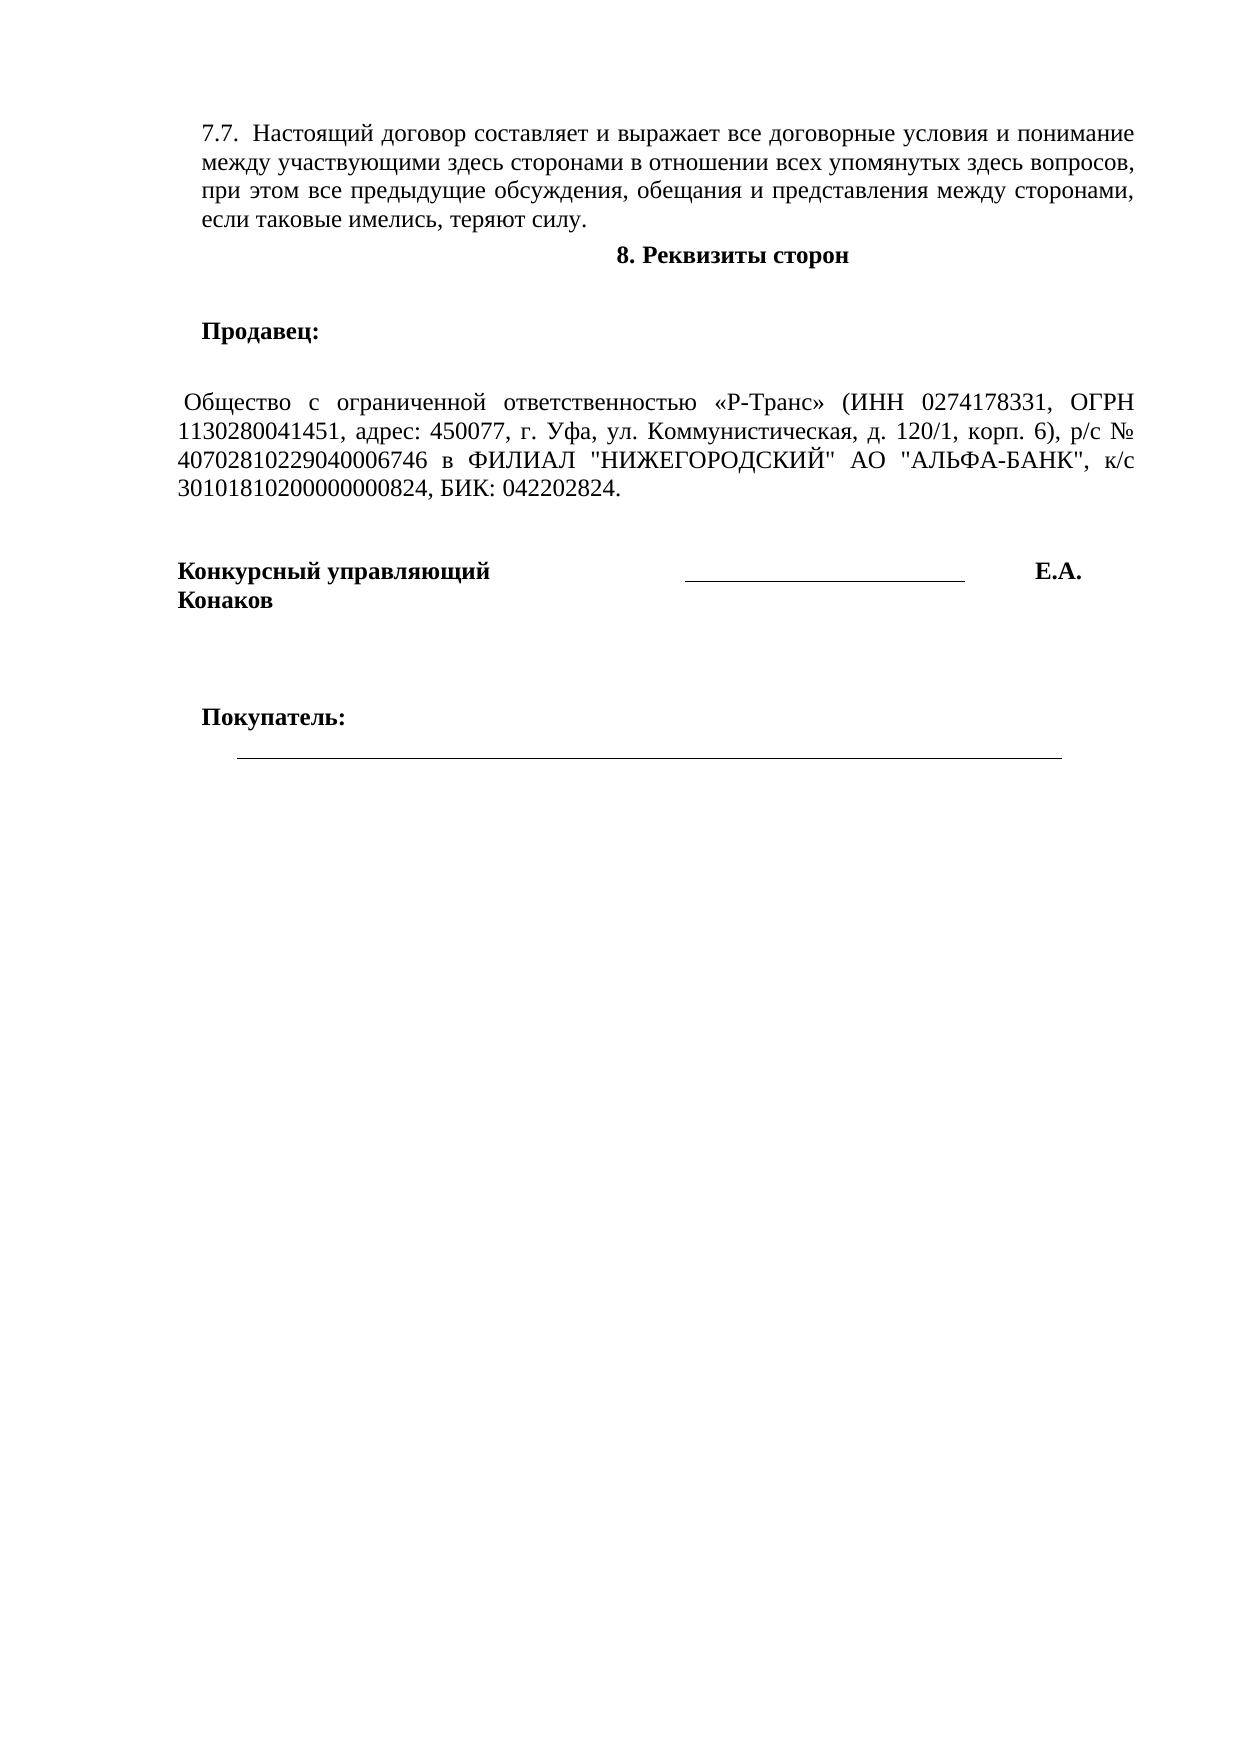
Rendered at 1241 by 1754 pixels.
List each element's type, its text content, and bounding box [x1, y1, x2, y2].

text Общество с ограниченной ответственностью «Р-Транс» (ИНН 0274178331, ОГРН 1130280041451, адрес: 450077, г. Уфа, ул. Коммунистическая, д. 120/1, корп. 6), р/с № 40702810229040006746 в ФИЛИАЛ "НИЖЕГОРОДСКИЙ" АО "АЛЬФА-БАНК", к/с 30101810200000000824, БИК: 042202824. [177, 387, 1135, 502]
text Продавец: [201, 316, 1152, 345]
list Настоящий договор составляет и выражает все договорные условия и понимание между участвующими здесь сторонами в отношении всех упомянутых здесь вопросов, при этом все предыдущие обсуждения, обещания и представления между сторонами, если таковые имелись, теряют силу. [201, 118, 1135, 233]
subtitle Реквизиты сторон [616, 240, 1152, 269]
subtitle Конкурсный управляющий Е.А. Конаков [177, 556, 1152, 613]
text Покупатель: [201, 702, 1152, 731]
